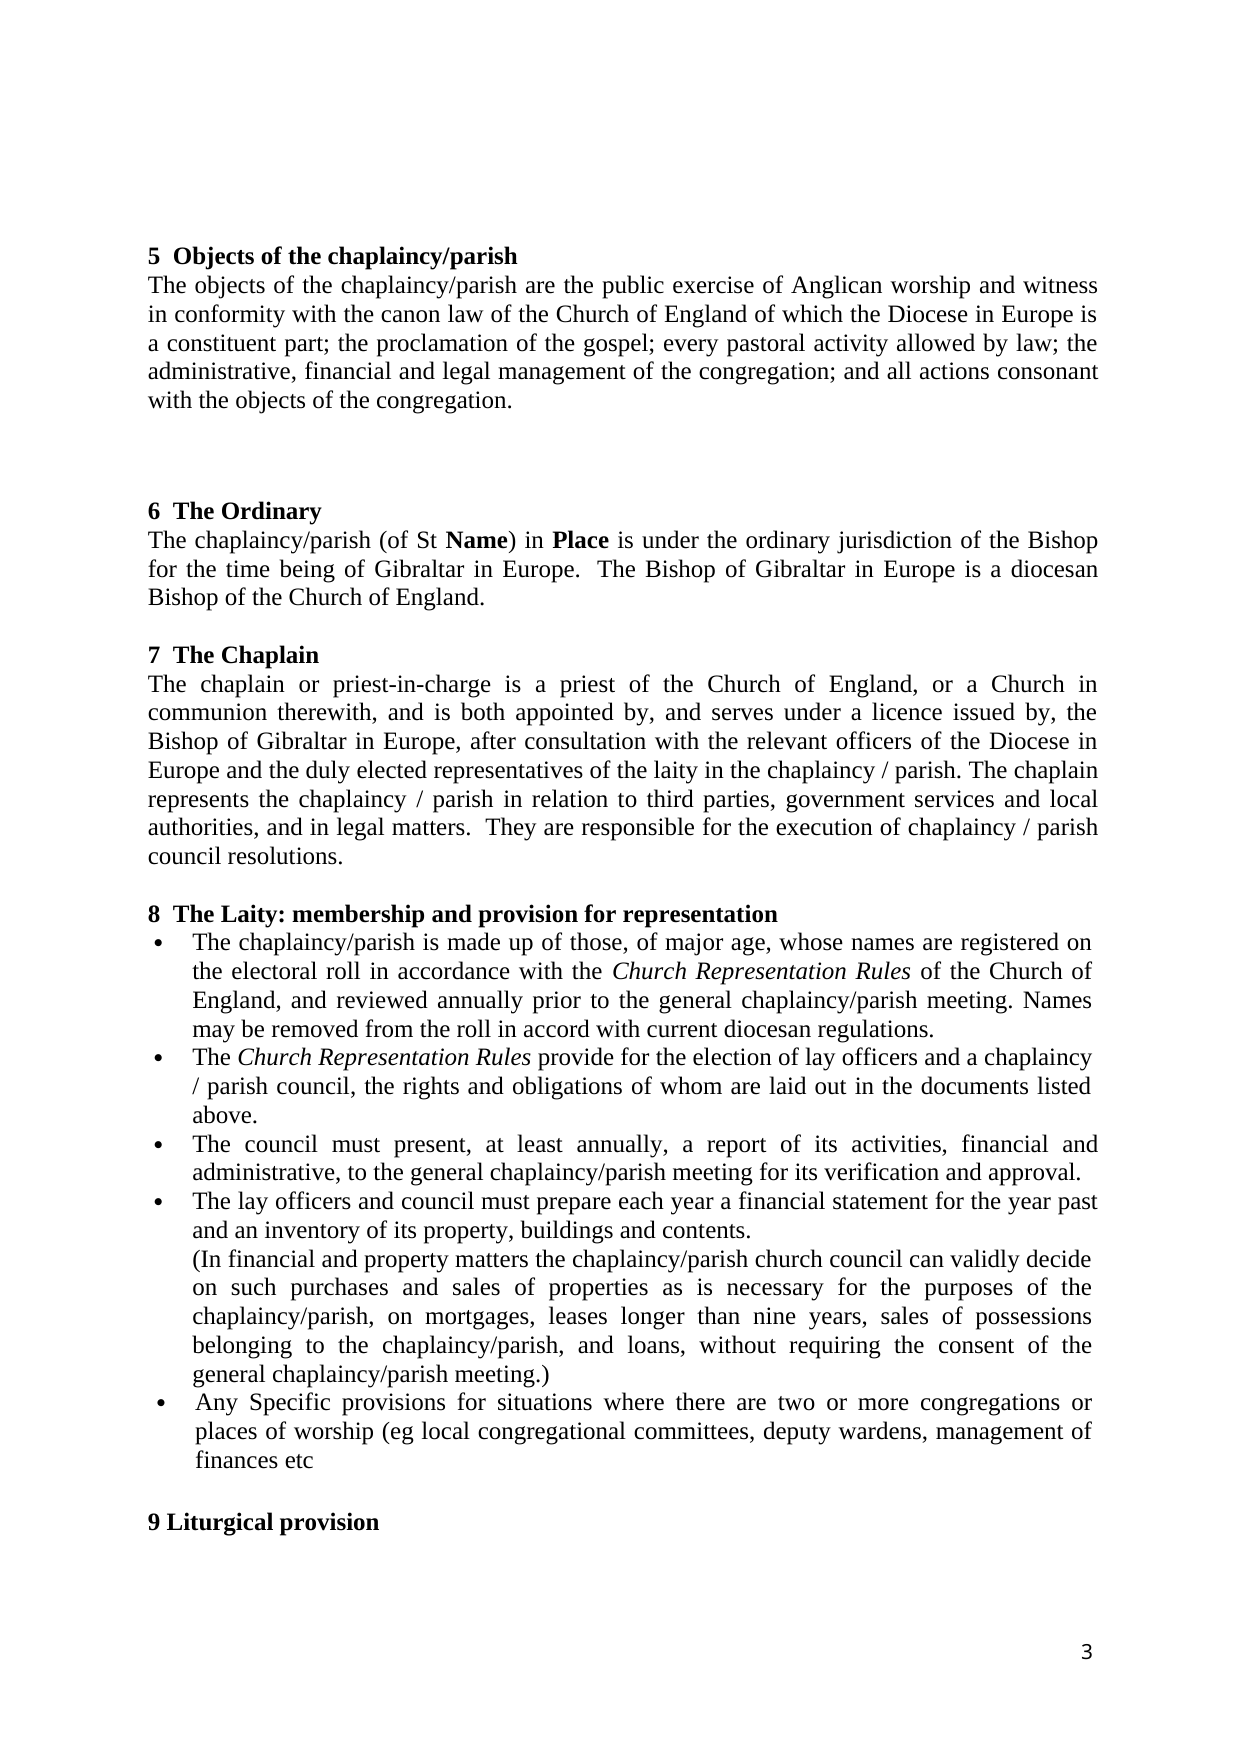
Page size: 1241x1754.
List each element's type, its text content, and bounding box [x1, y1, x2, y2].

text 9 Liturgical provision [148, 1507, 1099, 1535]
list The chaplaincy/parish is made up of those, of major age, whose names are registered on the electoral roll in accordance with the Church Representation Rules of the Church of England, and reviewed annually prior to the general chaplaincy/parish meeting. Names may be removed from the roll in accord with current diocesan regulations. [154, 927, 1093, 1042]
text 6 The Ordinary [148, 496, 1099, 525]
text 8 The Laity: membership and provision for representation [148, 899, 1099, 927]
text 5 Objects of the chaplaincy/parish [148, 241, 1099, 270]
list The Church Representation Rules provide for the election of lay officers and a chaplaincy / parish council, the rights and obligations of whom are laid out in the documents listed above. [154, 1042, 1093, 1129]
text The objects of the chaplaincy/parish are the public exercise of Anglican worship and witness in conformity with the canon law of the Church of England of which the Diocese in Europe is a constituent part; the proclamation of the gospel; every pastoral activity allowed by law; the administrative, financial and legal management of the congregation; and all actions consonant with the objects of the congregation. [148, 270, 1099, 414]
text 7 The Chaplain [148, 640, 1099, 669]
list The lay officers and council must prepare each year a financial statement for the year past and an inventory of its property, buildings and contents. [154, 1186, 1099, 1244]
text The chaplain or priest-in-charge is a priest of the Church of England, or a Church in communion therewith, and is both appointed by, and serves under a licence issued by, the Bishop of Gibraltar in Europe, after consultation with the relevant officers of the Diocese in Europe and the duly elected representatives of the laity in the chaplaincy / parish. The chaplain represents the chaplaincy / parish in relation to third parties, government services and local authorities, and in legal matters. They are responsible for the execution of chaplaincy / parish council resolutions. [148, 669, 1099, 870]
list The council must present, at least annually, a report of its activities, financial and administrative, to the general chaplaincy/parish meeting for its verification and approval. [154, 1129, 1099, 1186]
list Any Specific provisions for situations where there are two or more congregations or places of worship (eg local congregational committees, deputy wardens, management of finances etc [157, 1387, 1093, 1474]
text (In financial and property matters the chaplaincy/parish church council can validly decide on such purchases and sales of properties as is necessary for the purposes of the chaplaincy/parish, on mortgages, leases longer than nine years, sales of possessions belonging to the chaplaincy/parish, and loans, without requiring the consent of the general chaplaincy/parish meeting.) [192, 1244, 1093, 1387]
text The chaplaincy/parish (of St Name) in Place is under the ordinary jurisdiction of the Bishop for the time being of Gibraltar in Europe. The Bishop of Gibraltar in Europe is a diocesan Bishop of the Church of England. [148, 525, 1099, 611]
